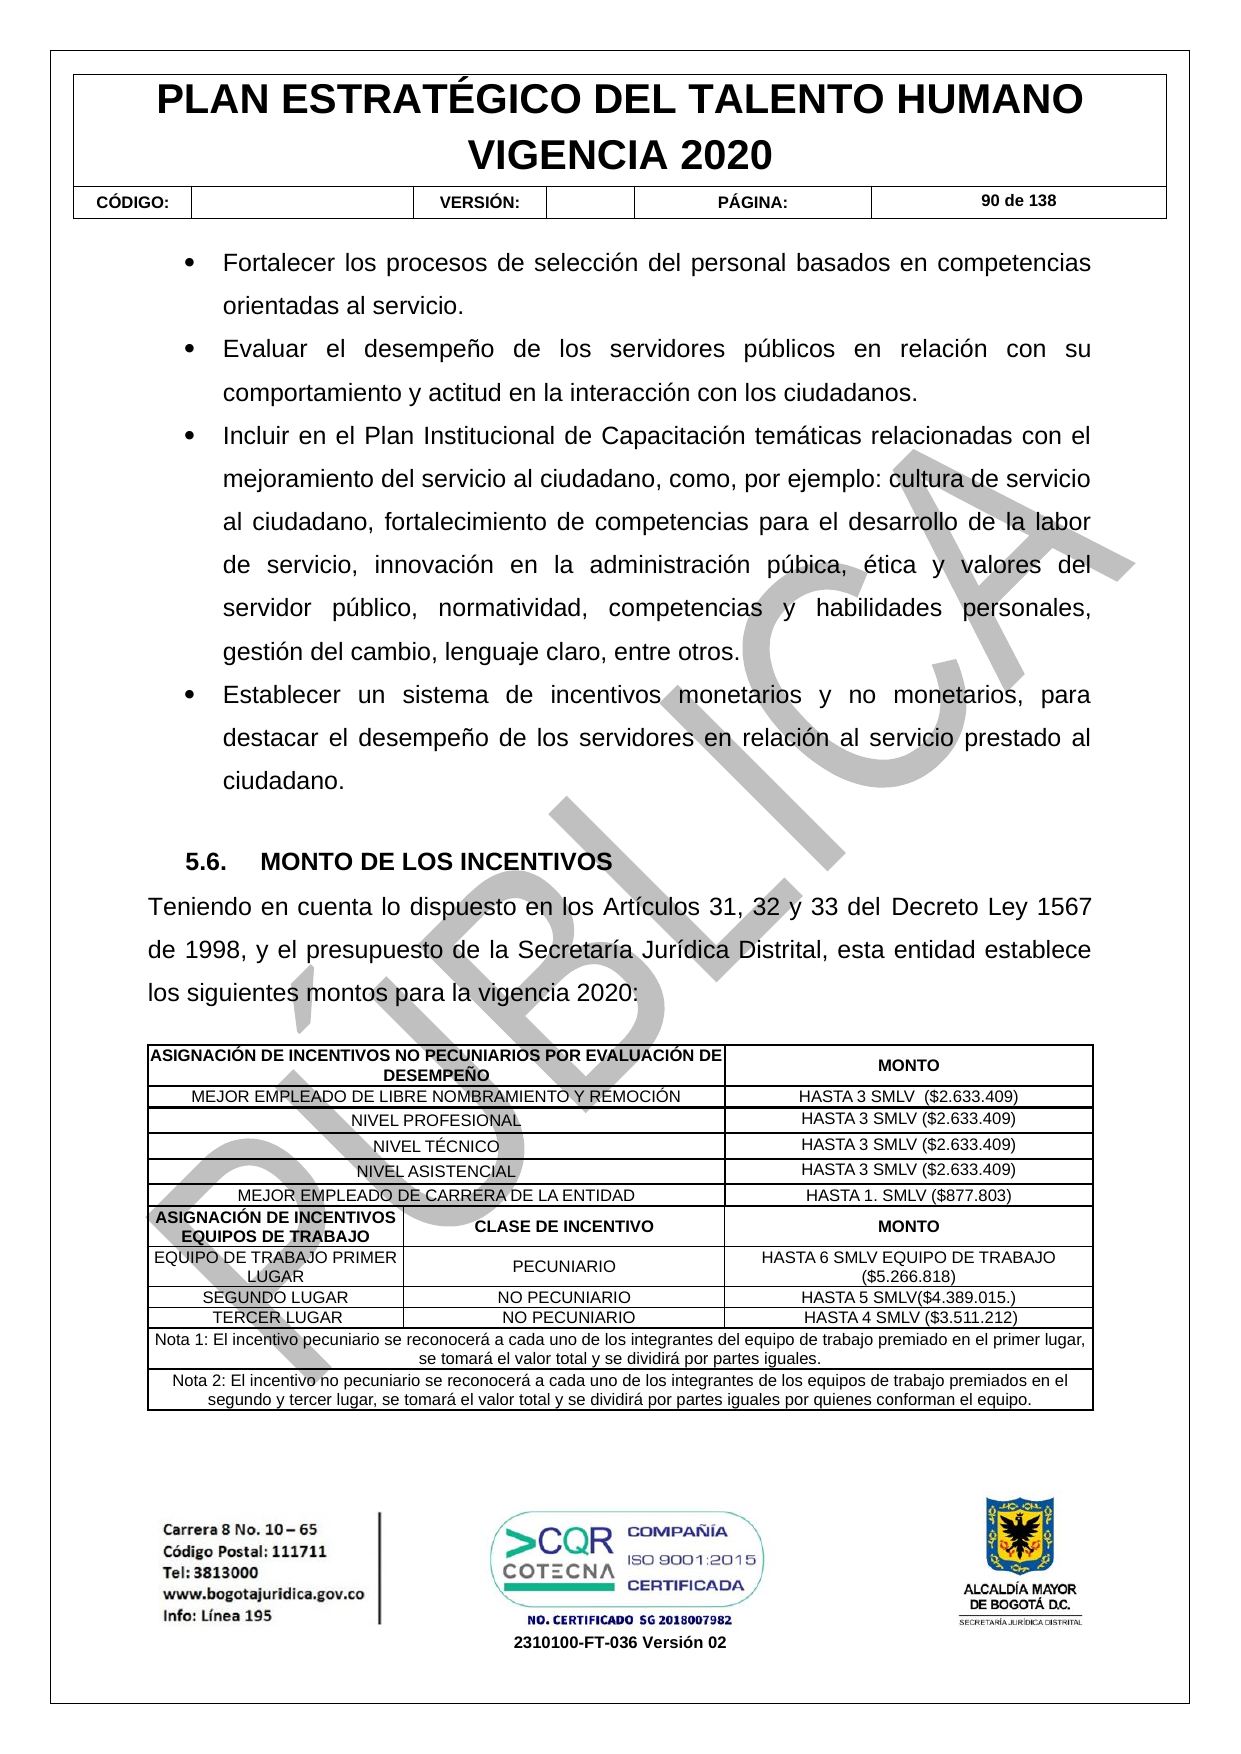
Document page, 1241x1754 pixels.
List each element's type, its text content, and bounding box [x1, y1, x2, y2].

table_cell MONTO [725, 1207, 1092, 1246]
table_cell ASIGNACIÓN DE INCENTIVOS EQUIPOS DE TRABAJO [149, 1207, 403, 1246]
table_cell Nota 1: El incentivo pecuniario se reconocerá a cada uno de los integrantes del equipo de trabajo premiado en el primer lugar, se tomará el valor total y se dividirá por partes iguales. [149, 1329, 1092, 1368]
table_cell HASTA 1. SMLV ($877.803) [726, 1185, 1092, 1205]
table_cell CLASE DE INCENTIVO [404, 1207, 724, 1246]
list Establecer un sistema de incentivos monetarios y no monetarios, para destacar el desempeño de los servidores en relación al servicio prestado al ciudadano. [185, 680, 1093, 795]
list Fortalecer los procesos de selección del personal basados en competencias orientadas al servicio. [185, 248, 1093, 320]
table_cell PECUNIARIO [404, 1247, 724, 1286]
table_cell HASTA 3 SMLV ($2.633.409) [726, 1160, 1092, 1183]
table_cell NIVEL PROFESIONAL [149, 1109, 724, 1132]
picture [157, 1491, 1083, 1633]
table_cell NO PECUNIARIO [404, 1308, 724, 1327]
table_cell TERCER LUGAR [149, 1308, 403, 1327]
table_cell HASTA 5 SMLV($4.389.015.) [725, 1287, 1092, 1307]
table_cell Nota 2: El incentivo no pecuniario se reconocerá a cada uno de los integrantes de los equipos de trabajo premiados en el segundo y tercer lugar, se tomará el valor total y se dividirá por partes iguales por quienes conforman el equipo. [149, 1370, 1092, 1409]
list Evaluar el desempeño de los servidores públicos en relación con su comportamiento y actitud en la interacción con los ciudadanos. [185, 334, 1093, 406]
list Incluir en el Plan Institucional de Capacitación temáticas relacionadas con el mejoramiento del servicio al ciudadano, como, por ejemplo: cultura de servicio al ciudadano, fortalecimiento de competencias para el desarrollo de la labor de servicio, innovación en la administración púbica, ética y valores del servidor público, normatividad, competencias y habilidades personales, gestión del cambio, lenguaje claro, entre otros. [185, 421, 1093, 665]
table_cell MEJOR EMPLEADO DE CARRERA DE LA ENTIDAD [149, 1185, 724, 1205]
table_cell HASTA 6 SMLV EQUIPO DE TRABAJO ($5.266.818) [725, 1247, 1092, 1286]
table_cell NIVEL ASISTENCIAL [149, 1160, 724, 1183]
table_cell HASTA 3 SMLV ($2.633.409) [726, 1134, 1092, 1158]
table_cell SEGUNDO LUGAR [149, 1287, 403, 1307]
text Teniendo en cuenta lo dispuesto en los Artículos 31, 32 y 33 del Decreto Ley 1567 de 1998, y el presupuesto de la Secretaría Jurídica Distrital, esta entidad establece los siguientes montos para la vigencia 2020: [148, 892, 1093, 1007]
table_cell NO PECUNIARIO [404, 1287, 724, 1307]
table_cell EQUIPO DE TRABAJO PRIMER LUGAR [149, 1247, 403, 1286]
table_cell HASTA 3 SMLV ($2.633.409) [726, 1087, 1092, 1106]
table_header ASIGNACIÓN DE INCENTIVOS NO PECUNIARIOS POR EVALUACIÓN DE DESEMPEÑO [149, 1046, 724, 1084]
table_cell MEJOR EMPLEADO DE LIBRE NOMBRAMIENTO Y REMOCIÓN [149, 1087, 724, 1106]
table_header MONTO [726, 1046, 1092, 1084]
table_cell HASTA 3 SMLV ($2.633.409) [726, 1109, 1092, 1132]
table_cell HASTA 4 SMLV ($3.511.212) [725, 1308, 1092, 1327]
subtitle MONTO DE LOS INCENTIVOS [185, 847, 1093, 875]
table_cell NIVEL TÉCNICO [149, 1134, 724, 1158]
